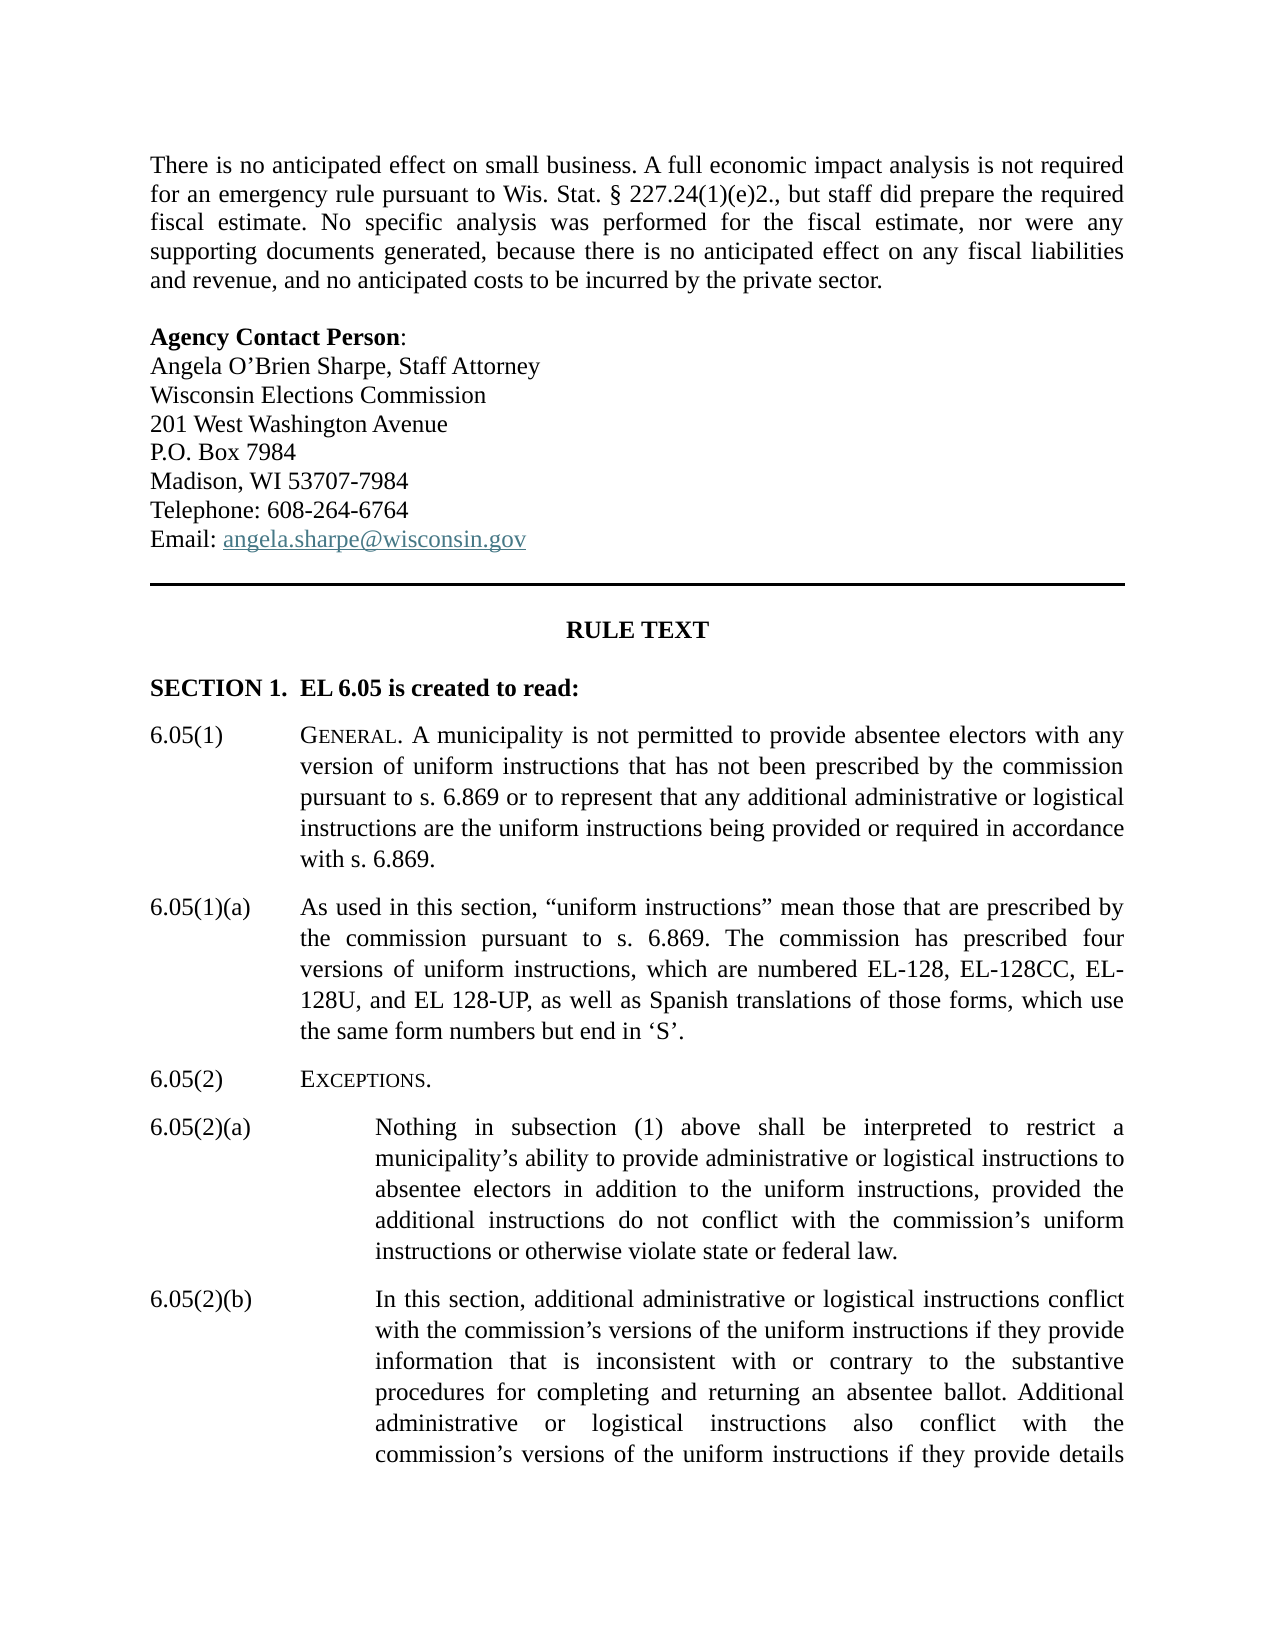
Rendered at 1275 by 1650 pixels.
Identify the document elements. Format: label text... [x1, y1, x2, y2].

text Wisconsin Elections Commission [150, 380, 1125, 409]
text 201 West Washington Avenue [150, 409, 1125, 437]
text Telephone: 608-264-6764 [150, 495, 1125, 524]
text P.O. Box 7984 [150, 437, 1125, 466]
text 6.05(1) General. A municipality is not permitted to provide absentee electors with any version of uniform instructions that has not been prescribed by the commission pursuant to s. 6.869 or to represent that any additional administrative or logistical instructions are the uniform instructions being provided or required in accordance with s. 6.869. [150, 720, 1125, 873]
text There is no anticipated effect on small business. A full economic impact analysis is not required for an emergency rule pursuant to Wis. Stat. § 227.24(1)(e)2., but staff did prepare the required fiscal estimate. No specific analysis was performed for the fiscal estimate, nor were any supporting documents generated, because there is no anticipated effect on any fiscal liabilities and revenue, and no anticipated costs to be incurred by the private sector. [150, 150, 1125, 294]
text SECTION 1. EL 6.05 is created to read: [150, 673, 1125, 701]
text 6.05(1)(a) As used in this section, “uniform instructions” mean those that are prescribed by the commission pursuant to s. 6.869. The commission has prescribed four versions of uniform instructions, which are numbered EL-128, EL-128CC, EL-128U, and EL 128-UP, as well as Spanish translations of those forms, which use the same form numbers but end in ‘S’. [150, 892, 1125, 1045]
text Agency Contact Person: [150, 322, 1125, 351]
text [150, 1284, 1125, 1468]
text Madison, WI 53707-7984 [150, 466, 1125, 495]
text 6.05(2)(a) Nothing in subsection (1) above shall be interpreted to restrict a municipality’s ability to provide administrative or logistical instructions to absentee electors in addition to the uniform instructions, provided the additional instructions do not conflict with the commission’s uniform instructions or otherwise violate state or federal law. [150, 1112, 1125, 1265]
text 6.05(2) Exceptions. [150, 1064, 1125, 1093]
text Angela O’Brien Sharpe, Staff Attorney [150, 351, 1125, 380]
text Email: angela.sharpe@wisconsin.gov [150, 524, 1125, 552]
text RULE TEXT [150, 615, 1125, 644]
